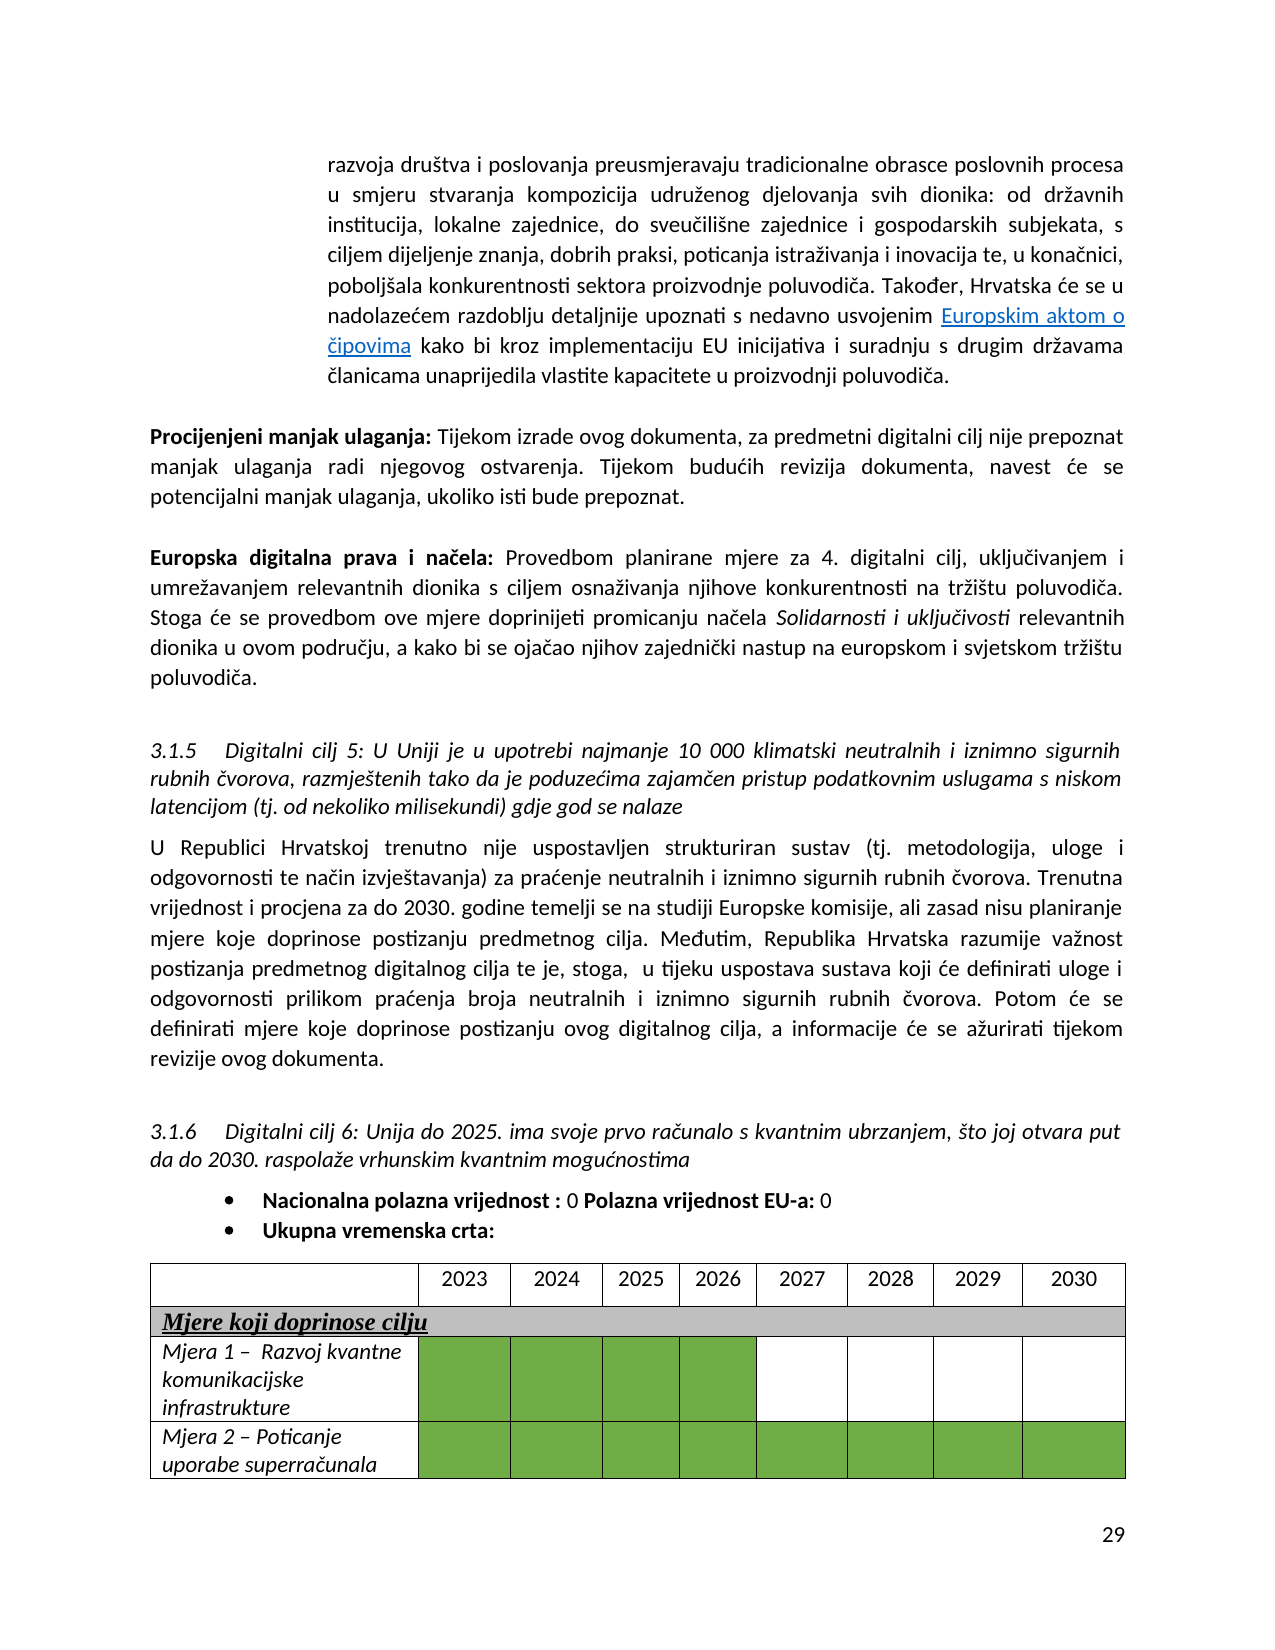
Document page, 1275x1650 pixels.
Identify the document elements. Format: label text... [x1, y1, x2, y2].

text U Republici Hrvatskoj trenutno nije uspostavljen strukturiran sustav (tj. metodologija, uloge i odgovornosti te način izvještavanja) za praćenje neutralnih i iznimno sigurnih rubnih čvorova. Trenutna vrijednost i procjena za do 2030. godine temelji se na studiji Europske komisije, ali zasad nisu planiranje mjere koje doprinose postizanju predmetnog cilja. Međutim, Republika Hrvatska razumije važnost postizanja predmetnog digitalnog cilja te je, stoga, u tijeku uspostava sustava koji će definirati uloge i odgovornosti prilikom praćenja broja neutralnih i iznimno sigurnih rubnih čvorova. Potom će se definirati mjere koje doprinose postizanju ovog digitalnog cilja, a informacije će se ažurirati tijekom revizije ovog dokumenta. [150, 833, 1125, 1072]
table_cell [757, 1422, 847, 1478]
table_cell Mjere koji doprinose cilju [223, 1307, 1125, 1336]
table_cell [603, 1337, 679, 1421]
table_cell Mjera 1 – Razvoj kvantne komunikacijske infrastrukture [151, 1337, 418, 1421]
table_cell [419, 1337, 510, 1421]
table_cell [1023, 1422, 1125, 1478]
table_cell [848, 1337, 933, 1421]
table_cell [680, 1422, 756, 1478]
table_cell [603, 1422, 679, 1478]
list Digitalni cilj 5: U Uniji je u upotrebi najmanje 10 000 klimatski neutralnih i iznimno sigurnih rubnih čvorova, razmještenih tako da je poduzećima zajamčen pristup podatkovnim uslugama s niskom latencijom (tj. od nekoliko milisekundi) gdje god se nalaze [150, 736, 1125, 821]
text Europska digitalna prava i načela: Provedbom planirane mjere za 4. digitalni cilj, uključivanjem i umrežavanjem relevantnih dionika s ciljem osnaživanja njihove konkurentnosti na tržištu poluvodiča. Stoga će se provedbom ove mjere doprinijeti promicanju načela Solidarnosti i uključivosti relevantnih dionika u ovom području, a kako bi se ojačao njihov zajednički nastup na europskom i svjetskom tržištu poluvodiča. [150, 543, 1125, 692]
table_cell [934, 1337, 1022, 1421]
table_cell [680, 1337, 756, 1421]
table_header 2029 [934, 1264, 1022, 1306]
text Procijenjeni manjak ulaganja: Tijekom izrade ovog dokumenta, za predmetni digitalni cilj nije prepoznat manjak ulaganja radi njegovog ostvarenja. Tijekom budućih revizija dokumenta, navest će se potencijalni manjak ulaganja, ukoliko isti bude prepoznat. [150, 422, 1125, 510]
table_header 2024 [511, 1264, 602, 1306]
table_header 2030 [1023, 1264, 1125, 1306]
list Nacionalna polazna vrijednost : 0 Polazna vrijednost EU-a: 0 [225, 1186, 1125, 1214]
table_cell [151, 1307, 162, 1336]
table_header 2026 [680, 1264, 756, 1306]
table_cell [757, 1337, 847, 1421]
table_cell [419, 1422, 510, 1478]
table_header 2023 [419, 1264, 510, 1306]
list Digitalni cilj 6: Unija do 2025. ima svoje prvo računalo s kvantnim ubrzanjem, što joj otvara put da do 2030. raspolaže vrhunskim kvantnim mogućnostima [150, 1117, 1125, 1173]
table_cell [1023, 1337, 1125, 1421]
table_cell [511, 1422, 602, 1478]
table_cell Mjera 2 – Poticanje uporabe superračunala [151, 1422, 418, 1478]
table_header 2028 [848, 1264, 933, 1306]
list Ukupna vremenska crta: [225, 1216, 1125, 1244]
table_header 2027 [757, 1264, 847, 1306]
table_cell [848, 1422, 933, 1478]
table_cell [934, 1422, 1022, 1478]
table_header 2025 [603, 1264, 679, 1306]
table_header [151, 1264, 418, 1306]
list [290, 150, 1125, 389]
table_cell [511, 1337, 602, 1421]
